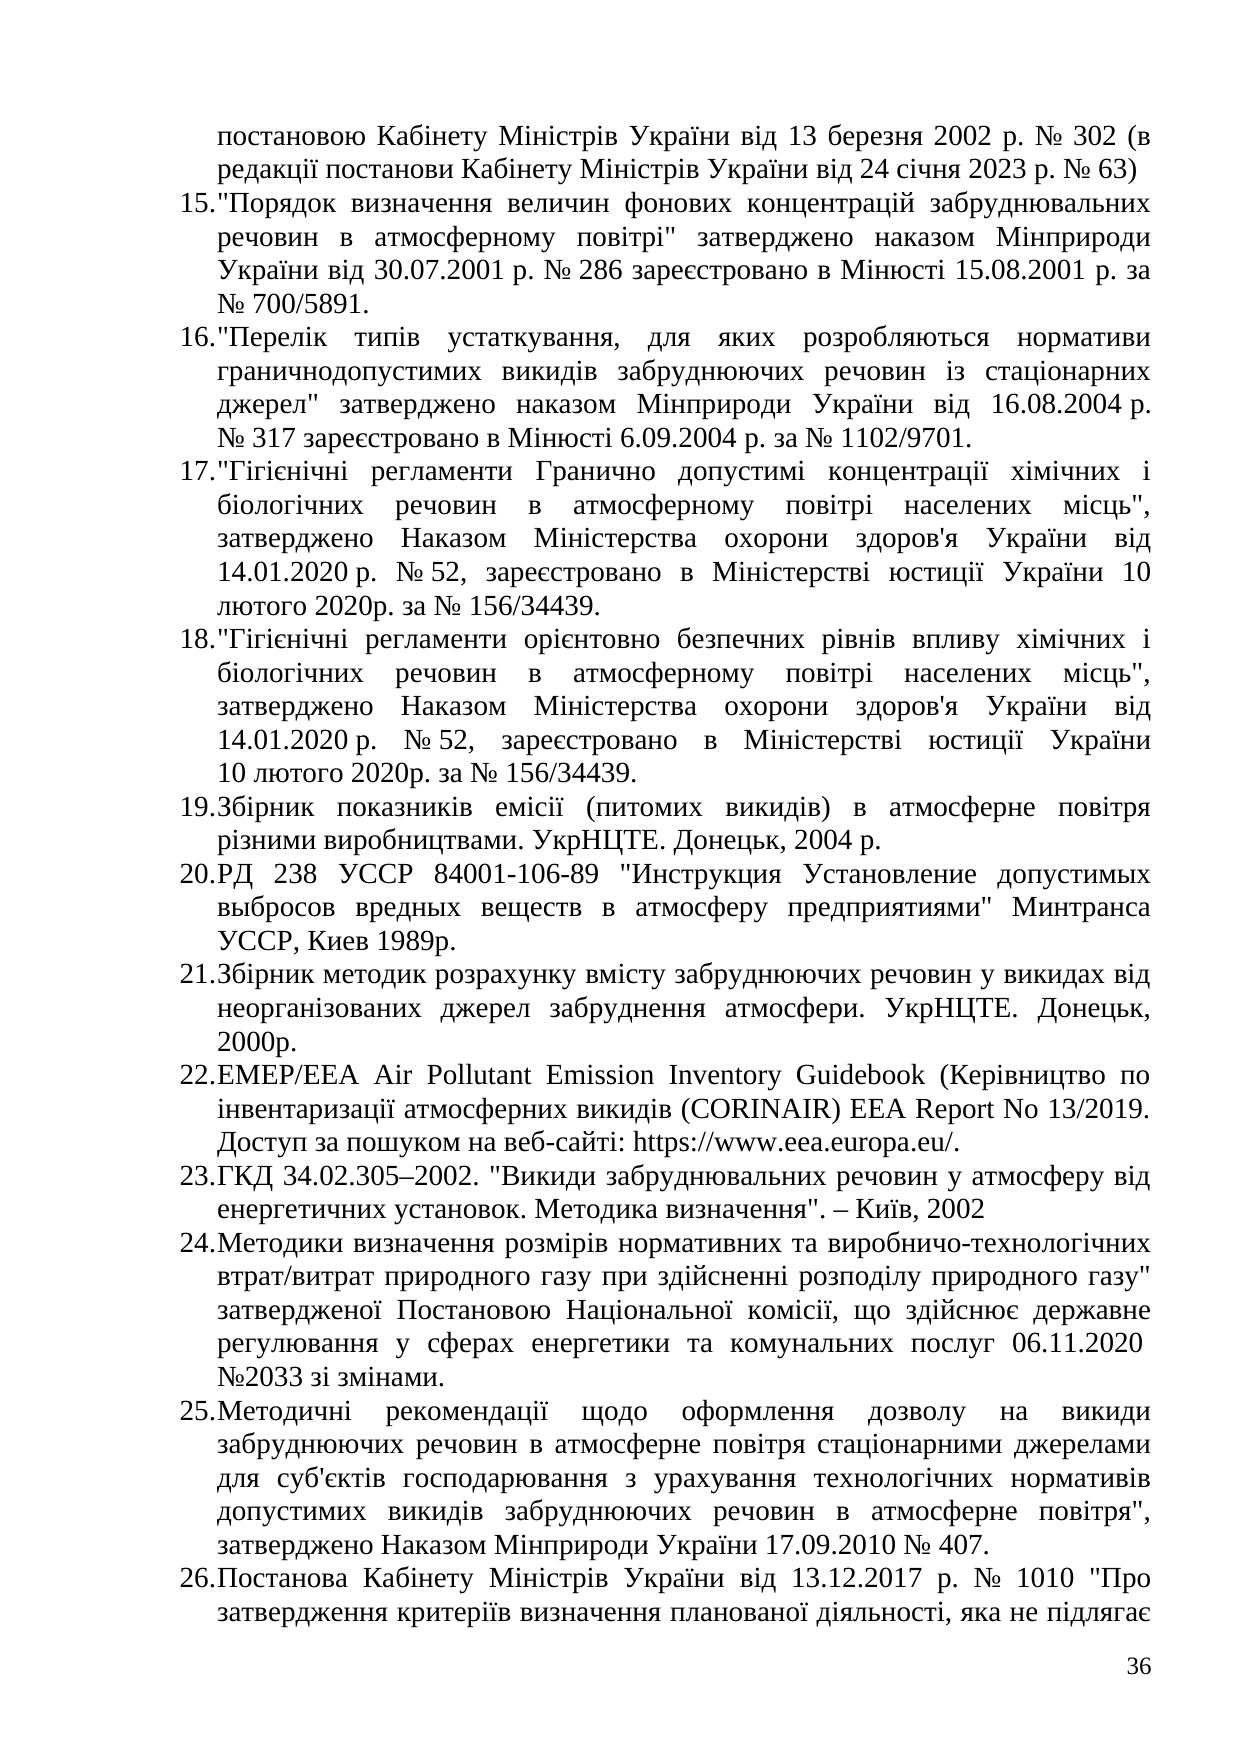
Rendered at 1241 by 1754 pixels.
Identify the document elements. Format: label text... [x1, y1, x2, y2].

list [179, 118, 1152, 185]
list Збірник методик розрахунку вмісту забруднюючих речовин у викидах від неорганізованих джерел забруднення атмосфери. УкрНЦТЕ. Донецьк, 2000р. [179, 957, 1152, 1057]
list ГКД 34.02.305–2002. "Викиди забруднювальних речовин у атмосферу вiд енергетичних установок. Методика визначення". – Київ, 2002 [179, 1158, 1152, 1225]
list EMEP/EEA Air Pollutant Emission Inventory Guidebook (Керівництво по інвентаризації атмосферних викидів (CORINAIR) EEA Report No 13/2019. Доступ за пошуком на веб-сайті: https://www.eea.europa.eu/. [179, 1057, 1152, 1158]
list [179, 1560, 1152, 1627]
list Методики визначення розмірів нормативних та виробничо-технологічних втрат/витрат природного газу при здійсненні розподілу природного газу" затвердженої Постановою Національної комісії, що здійснює державне регулювання у сферах енергетики та комунальних послуг 06.11.2020 №2033 зі змінами. [179, 1225, 1152, 1393]
list "Перелік типів устаткування, для яких розробляються нормативи граничнодопустимих викидів забруднюючих речовин із стаціонарних джерел" затверджено наказом Мінприроди України від 16.08.2004 р. № 317 зареєстровано в Мінюсті 6.09.2004 р. за № 1102/9701. [179, 319, 1152, 453]
list "Порядок визначення величин фонових концентрацій забруднювальних речовин в атмосферному повітрі" затверджено наказом Мінприроди України від 30.07.2001 р. № 286 зареєстровано в Мінюсті 15.08.2001 р. за № 700/5891. [179, 185, 1152, 319]
list Збірник показників емісії (питомих викидів) в атмосферне повітря різними виробництвами. УкрНЦТЕ. Донецьк, 2004 р. [179, 789, 1152, 856]
list РД 238 УССР 84001-106-89 "Инструкция Установление допустимых выбросов вредных веществ в атмосферу предприятиями" Минтранса УССР, Киев 1989р. [179, 856, 1152, 957]
list Методичні рекомендації щодо оформлення дозволу на викиди забруднюючих речовин в атмосферне повітря стаціонарними джерелами для суб'єктів господарювання з урахування технологічних нормативів допустимих викидів забруднюючих речовин в атмосферне повітря", затверджено Наказом Мінприроди України 17.09.2010 № 407. [179, 1393, 1152, 1560]
list "Гігієнічні регламенти Гранично допустимі концентрації хімічних і біологічних речовин в атмосферному повітрі населених місць", затверджено Наказом Міністерства охорони здоров'я України від 14.01.2020 р. № 52, зареєстровано в Міністерстві юстиції України 10 лютого 2020р. за № 156/34439. [179, 453, 1152, 621]
list "Гігієнічні регламенти орієнтовно безпечних рівнів впливу хімічних і біологічних речовин в атмосферному повітрі населених місць", затверджено Наказом Міністерства охорони здоров'я України від 14.01.2020 р. № 52, зареєстровано в Міністерстві юстиції України 10 лютого 2020р. за № 156/34439. [179, 621, 1152, 789]
